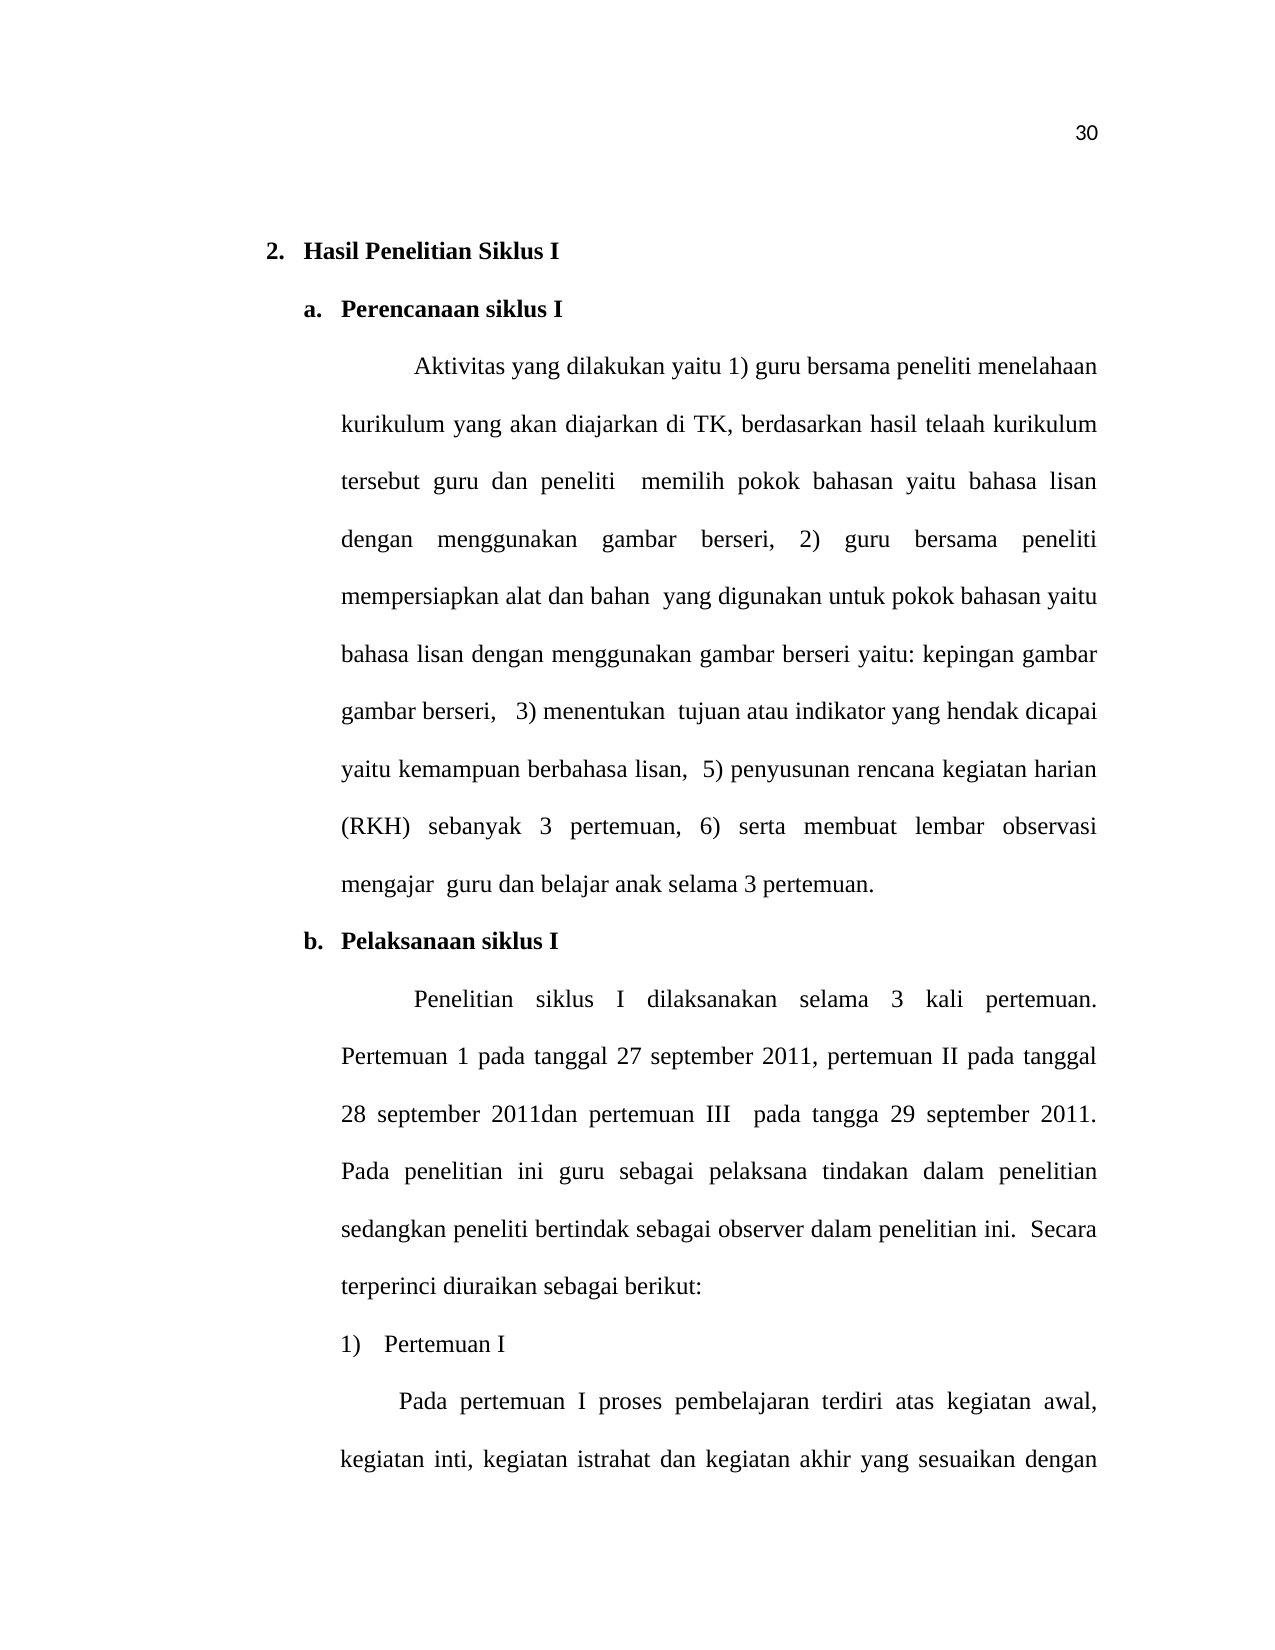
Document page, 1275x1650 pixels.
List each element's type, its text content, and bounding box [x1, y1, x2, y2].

list Perencanaan siklus I [303, 294, 1098, 322]
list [340, 1386, 1098, 1472]
list Hasil Penelitian Siklus I [266, 236, 1098, 265]
list Pelaksanaan siklus I [303, 926, 1098, 955]
list Aktivitas yang dilakukan yaitu 1) guru bersama peneliti menelahaan kurikulum yang akan diajarkan di TK, berdasarkan hasil telaah kurikulum tersebut guru dan peneliti memilih pokok bahasan yaitu bahasa lisan dengan menggunakan gambar berseri, 2) guru bersama peneliti mempersiapkan alat dan bahan yang digunakan untuk pokok bahasan yaitu bahasa lisan dengan menggunakan gambar berseri yaitu: kepingan gambar gambar berseri, 3) menentukan tujuan atau indikator yang hendak dicapai yaitu kemampuan berbahasa lisan, 5) penyusunan rencana kegiatan harian (RKH) sebanyak 3 pertemuan, 6) serta membuat lembar observasi mengajar guru dan belajar anak selama 3 pertemuan. [341, 351, 1098, 897]
list Penelitian siklus I dilaksanakan selama 3 kali pertemuan. Pertemuan 1 pada tanggal 27 september 2011, pertemuan II pada tanggal 28 september 2011dan pertemuan III pada tangga 29 september 2011. Pada penelitian ini guru sebagai pelaksana tindakan dalam penelitian sedangkan peneliti bertindak sebagai observer dalam penelitian ini. Secara terperinci diuraikan sebagai berikut: [341, 984, 1098, 1300]
list Pertemuan I [340, 1329, 1098, 1357]
